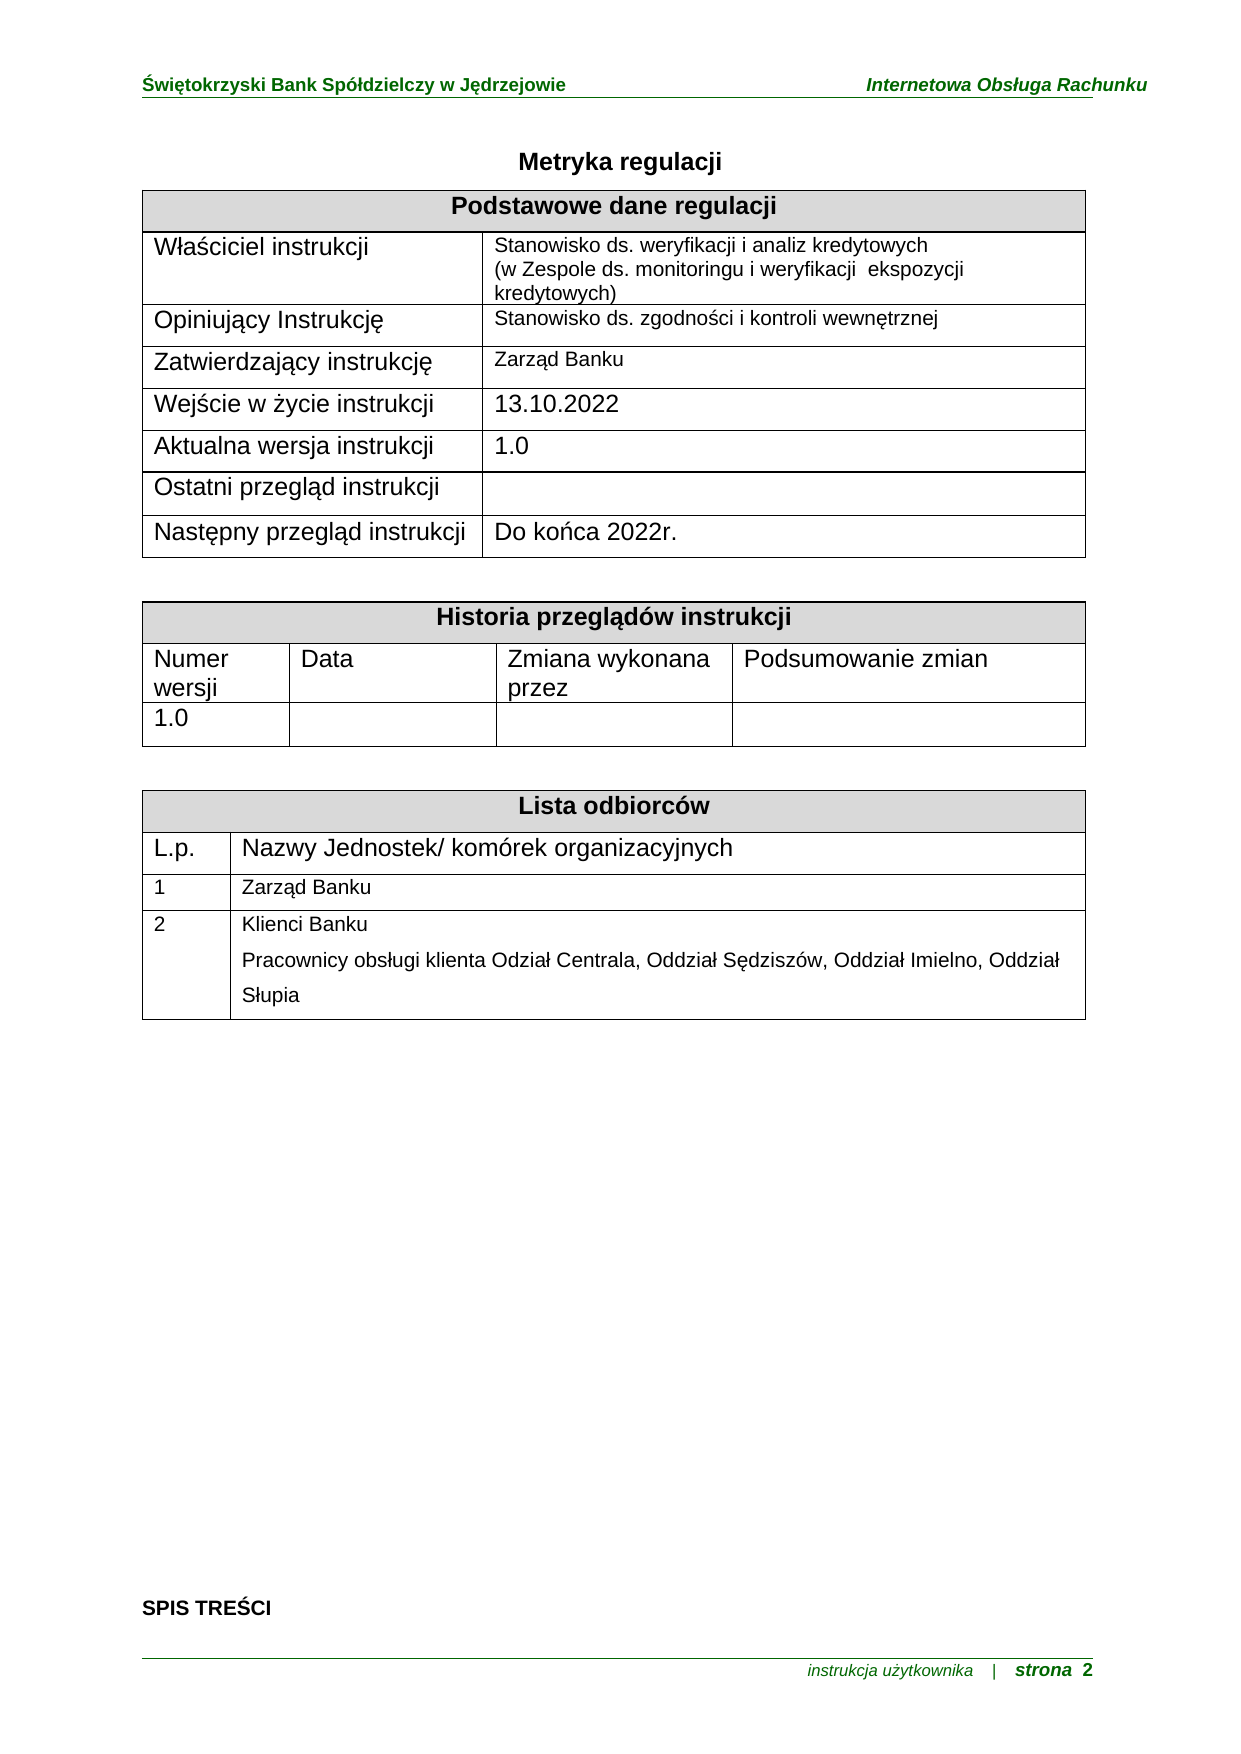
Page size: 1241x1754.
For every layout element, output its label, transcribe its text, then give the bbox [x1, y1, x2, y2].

table_cell Numer wersji [143, 644, 289, 702]
table_cell Następny przegląd instrukcji [143, 516, 482, 557]
table_cell Data [290, 644, 496, 702]
table_cell 1.0 [483, 431, 1085, 471]
table_cell Ostatni przegląd instrukcji [143, 473, 482, 515]
table_cell Klienci Banku Pracownicy obsługi klienta Odział Centrala, Oddział Sędziszów, Oddział Imielno, Oddział Słupia [231, 911, 1085, 1019]
table_cell 1.0 [143, 703, 289, 746]
table_cell L.p. [143, 833, 230, 873]
table_header Historia przeglądów instrukcji [143, 603, 1085, 643]
table_header Lista odbiorców [143, 791, 1085, 832]
table_cell Stanowisko ds. zgodności i kontroli wewnętrznej [483, 305, 1085, 346]
table_cell Aktualna wersja instrukcji [143, 431, 482, 471]
table_cell 2 [143, 911, 230, 1019]
table_cell [497, 703, 732, 746]
table_cell Zmiana wykonana przez [497, 644, 732, 702]
text Metryka regulacji [148, 146, 1093, 175]
table_cell Zarząd Banku [231, 875, 1085, 910]
table_header Podstawowe dane regulacji [143, 191, 1085, 231]
text SPIS TREŚCI [142, 1595, 1093, 1619]
table_cell [290, 703, 496, 746]
table_cell [733, 703, 1085, 746]
table_cell Podsumowanie zmian [733, 644, 1085, 702]
table_cell Do końca 2022r. [483, 516, 1085, 557]
table_cell Stanowisko ds. weryfikacji i analiz kredytowych (w Zespole ds. monitoringu i weryfikacji ekspozycji kredytowych) [483, 233, 1085, 304]
table_cell [483, 473, 1085, 515]
table_cell 1 [143, 875, 230, 910]
table_cell Zarząd Banku [483, 347, 1085, 388]
table_cell Właściciel instrukcji [143, 233, 482, 304]
table_cell Wejście w życie instrukcji [143, 389, 482, 429]
table_cell 13.10.2022 [483, 389, 1085, 429]
table_cell Opiniujący Instrukcję [143, 305, 482, 346]
table_cell Nazwy Jednostek/ komórek organizacyjnych [231, 833, 1085, 873]
table_cell Zatwierdzający instrukcję [143, 347, 482, 388]
